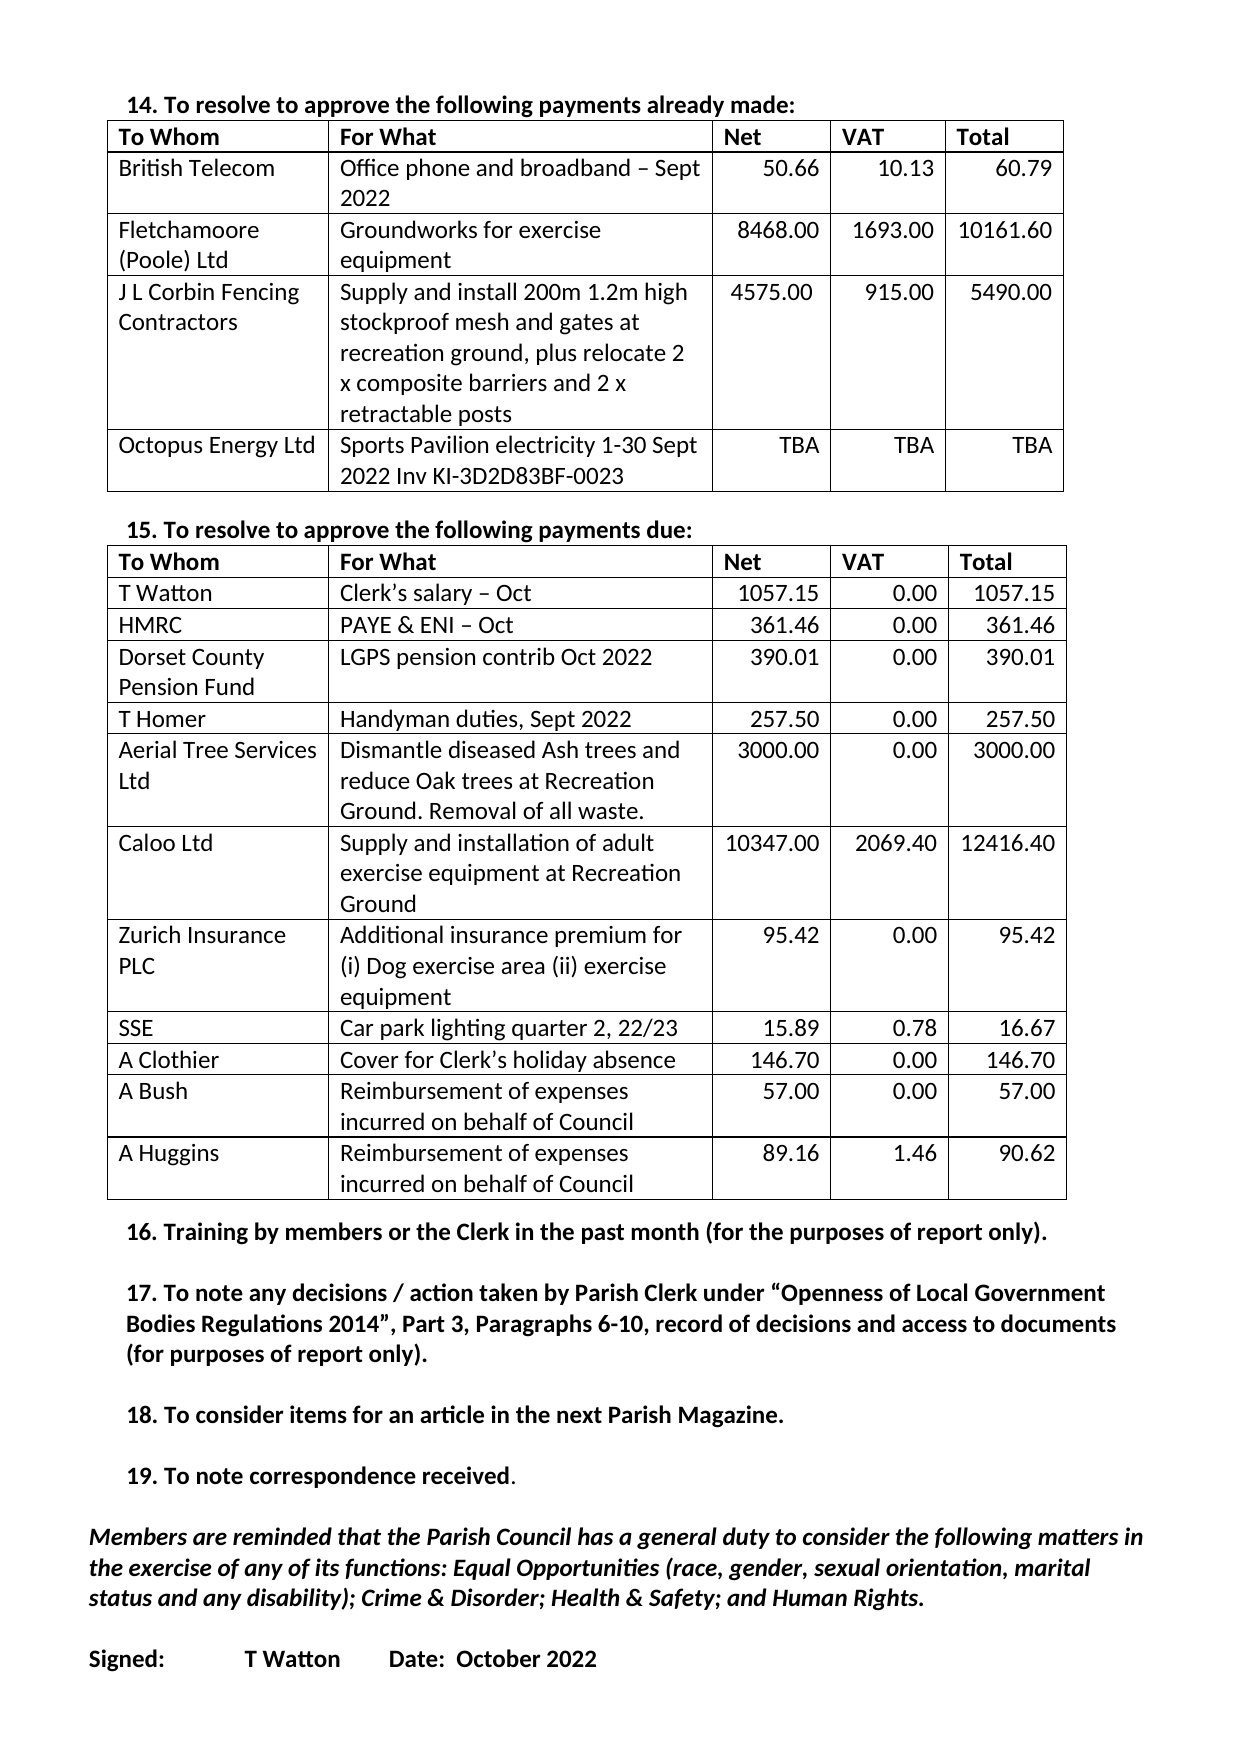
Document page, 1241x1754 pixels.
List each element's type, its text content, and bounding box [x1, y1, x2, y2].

table_cell Sports Pavilion electricity 1-30 Sept 2022 Inv KI-3D2D83BF-0023 [329, 430, 712, 491]
table_cell 0.00 [831, 641, 948, 702]
table_cell Supply and installation of adult exercise equipment at Recreation Ground [329, 827, 712, 918]
subtitle 18. To consider items for an article in the next Parish Magazine. [89, 1399, 1152, 1430]
table_cell Handyman duties, Sept 2022 [329, 703, 712, 733]
table_cell Zurich Insurance PLC [108, 920, 328, 1011]
table_cell 4575.00 [713, 276, 830, 428]
table_cell 257.50 [949, 703, 1066, 733]
table_cell 0.00 [831, 734, 948, 826]
table_cell TBA [946, 430, 1063, 491]
table_cell 0.00 [831, 578, 948, 608]
table_header 60.79 [946, 152, 1063, 213]
table_cell 3000.00 [949, 734, 1066, 826]
table_cell 0.00 [831, 703, 948, 733]
table_header Office phone and broadband – Sept 2022 [329, 152, 712, 213]
table_cell 15.89 [713, 1012, 830, 1043]
table_cell 915.00 [831, 276, 945, 428]
subtitle 16. Training by members or the Clerk in the past month (for the purposes of report only). [126, 1216, 1152, 1247]
table_cell Octopus Energy Ltd [108, 430, 328, 491]
table_cell 10161.60 [946, 214, 1063, 275]
table_cell Supply and install 200m 1.2m high stockproof mesh and gates at recreation ground, plus relocate 2 x composite barriers and 2 x retractable posts [329, 276, 712, 428]
table_cell 90.62 [949, 1138, 1066, 1198]
table_cell A Bush [108, 1075, 328, 1136]
table_cell TBA [713, 430, 830, 491]
table_cell 8468.00 [713, 214, 830, 275]
table_header British Telecom [108, 152, 328, 213]
table_cell Dorset County Pension Fund [108, 641, 328, 702]
table_cell PAYE & ENI – Oct [329, 609, 712, 640]
table_cell 95.42 [713, 920, 830, 1011]
table_cell 0.00 [831, 1075, 948, 1136]
table_cell Clerk’s salary – Oct [329, 578, 712, 608]
table_cell Additional insurance premium for (i) Dog exercise area (ii) exercise equipment [329, 920, 712, 1011]
text Signed: T Watton Date: October 2022 [89, 1644, 1152, 1674]
table_cell HMRC [108, 609, 328, 640]
table_cell T Homer [108, 703, 328, 733]
table_cell Fletchamoore (Poole) Ltd [108, 214, 328, 275]
table_cell 1693.00 [831, 214, 945, 275]
table_cell Caloo Ltd [108, 827, 328, 918]
table_cell 146.70 [713, 1044, 830, 1074]
table_cell Reimbursement of expenses incurred on behalf of Council [329, 1075, 712, 1136]
table_cell 146.70 [949, 1044, 1066, 1074]
table_cell 10347.00 [713, 827, 830, 918]
table_cell Dismantle diseased Ash trees and reduce Oak trees at Recreation Ground. Removal of all waste. [329, 734, 712, 826]
table_cell Groundworks for exercise equipment [329, 214, 712, 275]
table_cell Cover for Clerk’s holiday absence [329, 1044, 712, 1074]
table_header Net [713, 121, 830, 151]
table_cell 95.42 [949, 920, 1066, 1011]
table_header Total [946, 121, 1063, 151]
table_cell 57.00 [713, 1075, 830, 1136]
table_cell 361.46 [949, 609, 1066, 640]
table_cell 257.50 [713, 703, 830, 733]
text 15. To resolve to approve the following payments due: [126, 514, 1152, 545]
table_cell TBA [831, 430, 945, 491]
table_cell 89.16 [713, 1138, 830, 1198]
table_cell A Clothier [108, 1044, 328, 1074]
table_header Total [949, 546, 1066, 577]
table_cell 1057.15 [713, 578, 830, 608]
table_cell 0.00 [831, 1044, 948, 1074]
table_cell 390.01 [713, 641, 830, 702]
subtitle 19. To note correspondence received. [126, 1461, 1152, 1491]
table_cell 361.46 [713, 609, 830, 640]
table_cell 5490.00 [946, 276, 1063, 428]
text Members are reminded that the Parish Council has a general duty to consider the following matters in the exercise of any of its functions: Equal Opportunities (race, gender, sexual orientation, marital status and any disability); Crime & Disorder; Health & Safety; and Human Rights. [89, 1522, 1152, 1613]
table_cell SSE [108, 1012, 328, 1043]
table_header To Whom [108, 121, 328, 151]
table_cell T Watton [108, 578, 328, 608]
table_header VAT [831, 546, 948, 577]
table_cell J L Corbin Fencing Contractors [108, 276, 328, 428]
table_header 50.66 [713, 152, 830, 213]
table_cell 12416.40 [949, 827, 1066, 918]
table_cell 0.00 [831, 920, 948, 1011]
table_cell 57.00 [949, 1075, 1066, 1136]
table_header To Whom [108, 546, 328, 577]
table_cell 0.00 [831, 609, 948, 640]
table_cell A Huggins [108, 1138, 328, 1198]
table_header 10.13 [831, 152, 945, 213]
table_header VAT [831, 121, 945, 151]
table_cell LGPS pension contrib Oct 2022 [329, 641, 712, 702]
table_cell Reimbursement of expenses incurred on behalf of Council [329, 1138, 712, 1198]
table_cell 390.01 [949, 641, 1066, 702]
table_header For What [329, 546, 712, 577]
table_header Net [713, 546, 830, 577]
table_cell 0.78 [831, 1012, 948, 1043]
subtitle 14. To resolve to approve the following payments already made: [89, 89, 1152, 120]
table_cell 3000.00 [713, 734, 830, 826]
table_cell 16.67 [949, 1012, 1066, 1043]
table_header For What [329, 121, 712, 151]
table_cell 2069.40 [831, 827, 948, 918]
subtitle 17. To note any decisions / action taken by Parish Clerk under “Openness of Local Government Bodies Regulations 2014”, Part 3, Paragraphs 6-10, record of decisions and access to documents (for purposes of report only). [126, 1277, 1152, 1369]
table_cell Car park lighting quarter 2, 22/23 [329, 1012, 712, 1043]
table_cell Aerial Tree Services Ltd [108, 734, 328, 826]
table_cell 1057.15 [949, 578, 1066, 608]
table_cell 1.46 [831, 1138, 948, 1198]
